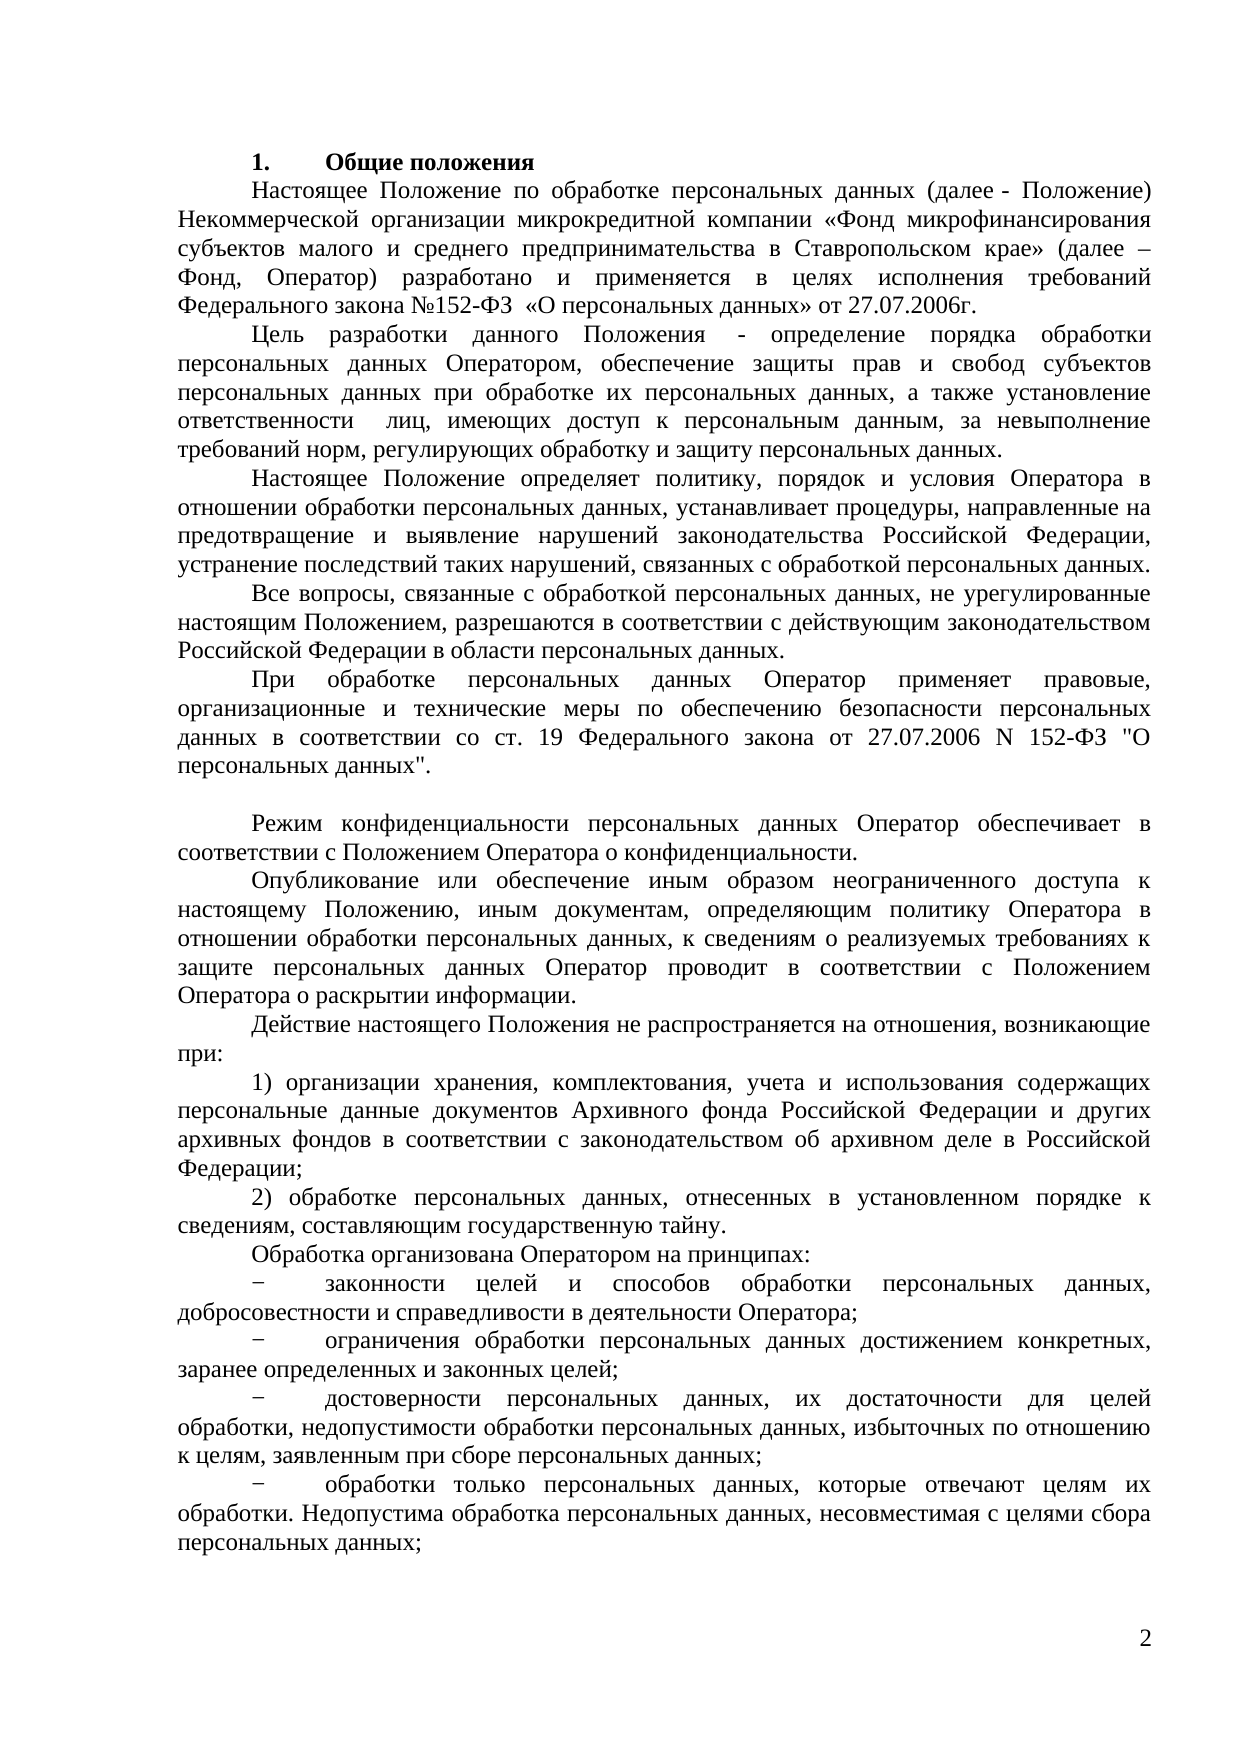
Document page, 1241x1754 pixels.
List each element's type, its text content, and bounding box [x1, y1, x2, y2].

text Цель разработки данного Положения - определение порядка обработки персональных данных Оператором, обеспечение защиты прав и свобод субъектов персональных данных при обработке их персональных данных, а также установление ответственности лиц, имеющих доступ к персональным данным, за невыполнение требований норм, регулирующих обработку и защиту персональных данных. [177, 319, 1152, 463]
text Все вопросы, связанные с обработкой персональных данных, не урегулированные настоящим Положением, разрешаются в соответствии с действующим законодательством Российской Федерации в области персональных данных. [177, 578, 1152, 664]
list законности целей и способов обработки персональных данных, добросовестности и справедливости в деятельности Оператора; [177, 1268, 1152, 1326]
list достоверности персональных данных, их достаточности для целей обработки, недопустимости обработки персональных данных, избыточных по отношению к целям, заявленным при сборе персональных данных; [177, 1383, 1152, 1469]
text Настоящее Положение по обработке персональных данных (далее - Положение) Некоммерческой организации микрокредитной компании «Фонд микрофинансирования субъектов малого и среднего предпринимательства в Ставропольском крае» (далее – Фонд, Оператор) разработано и применяется в целях исполнения требований Федерального закона №152-ФЗ «О персональных данных» от 27.07.2006г. [177, 176, 1152, 319]
text Действие настоящего Положения не распространяется на отношения, возникающие при: [177, 1009, 1152, 1067]
list обработки только персональных данных, которые отвечают целям их обработки. Недопустима обработка персональных данных, несовместимая с целями сбора персональных данных; [177, 1469, 1152, 1556]
text 1) организации хранения, комплектования, учета и использования содержащих персональные данные документов Архивного фонда Российской Федерации и других архивных фондов в соответствии с законодательством об архивном деле в Российской Федерации; [177, 1067, 1152, 1182]
text 2) обработке персональных данных, отнесенных в установленном порядке к сведениям, составляющим государственную тайну. [177, 1182, 1152, 1239]
text При обработке персональных данных Оператор применяет правовые, организационные и технические меры по обеспечению безопасности персональных данных в соответствии со ст. 19 Федерального закона от 27.07.2006 N 152-ФЗ "О персональных данных". [177, 664, 1152, 779]
text Обработка организована Оператором на принципах: [177, 1239, 1152, 1268]
list ограничения обработки персональных данных достижением конкретных, заранее определенных и законных целей; [177, 1326, 1152, 1383]
text Настоящее Положение определяет политику, порядок и условия Оператора в отношении обработки персональных данных, устанавливает процедуры, направленные на предотвращение и выявление нарушений законодательства Российской Федерации, устранение последствий таких нарушений, связанных с обработкой персональных данных. [177, 463, 1152, 578]
list Общие положения [177, 147, 1152, 176]
text Опубликование или обеспечение иным образом неограниченного доступа к настоящему Положению, иным документам, определяющим политику Оператора в отношении обработки персональных данных, к сведениям о реализуемых требованиях к защите персональных данных Оператор проводит в соответствии с Положением Оператора о раскрытии информации. [177, 866, 1152, 1009]
text Режим конфиденциальности персональных данных Оператор обеспечивает в соответствии с Положением Оператора о конфиденциальности. [177, 808, 1152, 866]
